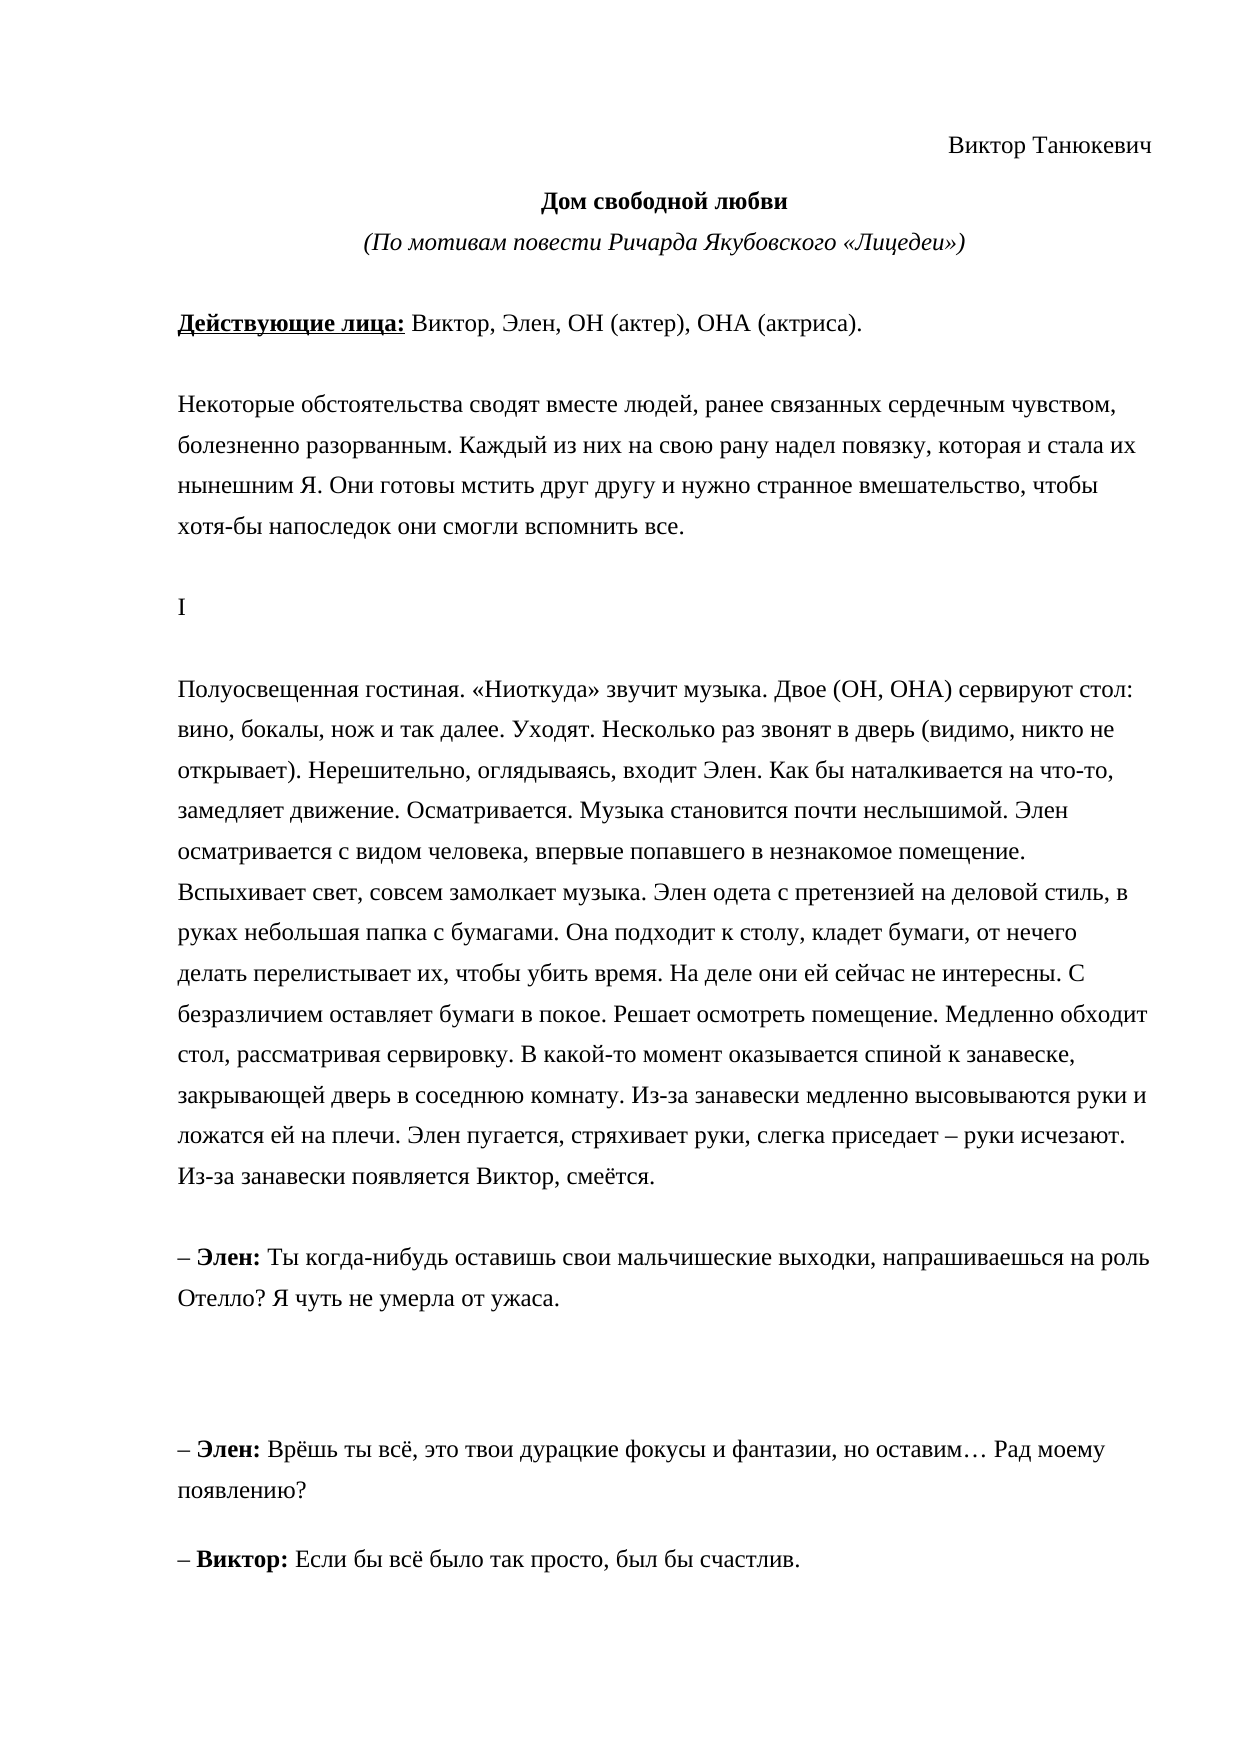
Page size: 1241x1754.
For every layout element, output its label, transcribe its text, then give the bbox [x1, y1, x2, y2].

text Действующие лица: Виктор, Элен, ОН (актер), ОНА (актриса). Некоторые обстоятельства сводят вместе людей, ранее связанных сердечным чувством, болезненно разорванным. Каждый из них на свою рану надел повязку, которая и стала их нынешним Я. Они готовы мстить друг другу и нужно странное вмешательство, чтобы хотя-бы напоследок они смогли вспомнить все. I Полуосвещенная гостиная. «Ниоткуда» звучит музыка. Двое (ОН, ОНА) сервируют стол: вино, бокалы, нож и так далее. Уходят. Несколько раз звонят в дверь (видимо, никто не открывает). Нерешительно, оглядываясь, входит Элен. Как бы наталкивается на что-то, замедляет движение. Осматривается. Музыка становится почти неслышимой. Элен осматривается с видом человека, впервые попавшего в незнакомое помещение. Вспыхивает свет, совсем замолкает музыка. Элен одета с претензией на деловой стиль, в руках небольшая папка с бумагами. Она подходит к столу, кладет бумаги, от нечего делать перелистывает их, чтобы убить время. На деле они ей сейчас не интересны. С безразличием оставляет бумаги в покое. Решает осмотреть помещение. Медленно обходит стол, рассматривая сервировку. В какой-то момент оказывается спиной к занавеске, закрывающей дверь в соседнюю комнату. Из-за занавески медленно высовываются руки и ложатся ей на плечи. Элен пугается, стряхивает руки, слегка приседает – руки исчезают. Из-за занавески появляется Виктор, смеётся. – Элен: Ты когда-нибудь оставишь свои мальчишеские выходки, напрашиваешься на роль Отелло? Я чуть не умерла от ужаса. [177, 256, 1152, 1393]
text Виктор Танюкевич [177, 118, 1152, 159]
text – Виктор: Если бы всё было так просто, был бы счастлив. [177, 1533, 1152, 1573]
text (По мотивам повести Ричарда Якубовского «Лицедеи») [177, 215, 1152, 256]
text – Элен: Врёшь ты всё, это твои дурацкие фокусы и фантазии, но оставим… Рад моему появлению? [177, 1422, 1152, 1503]
text Дом свободной любви [177, 159, 1152, 215]
